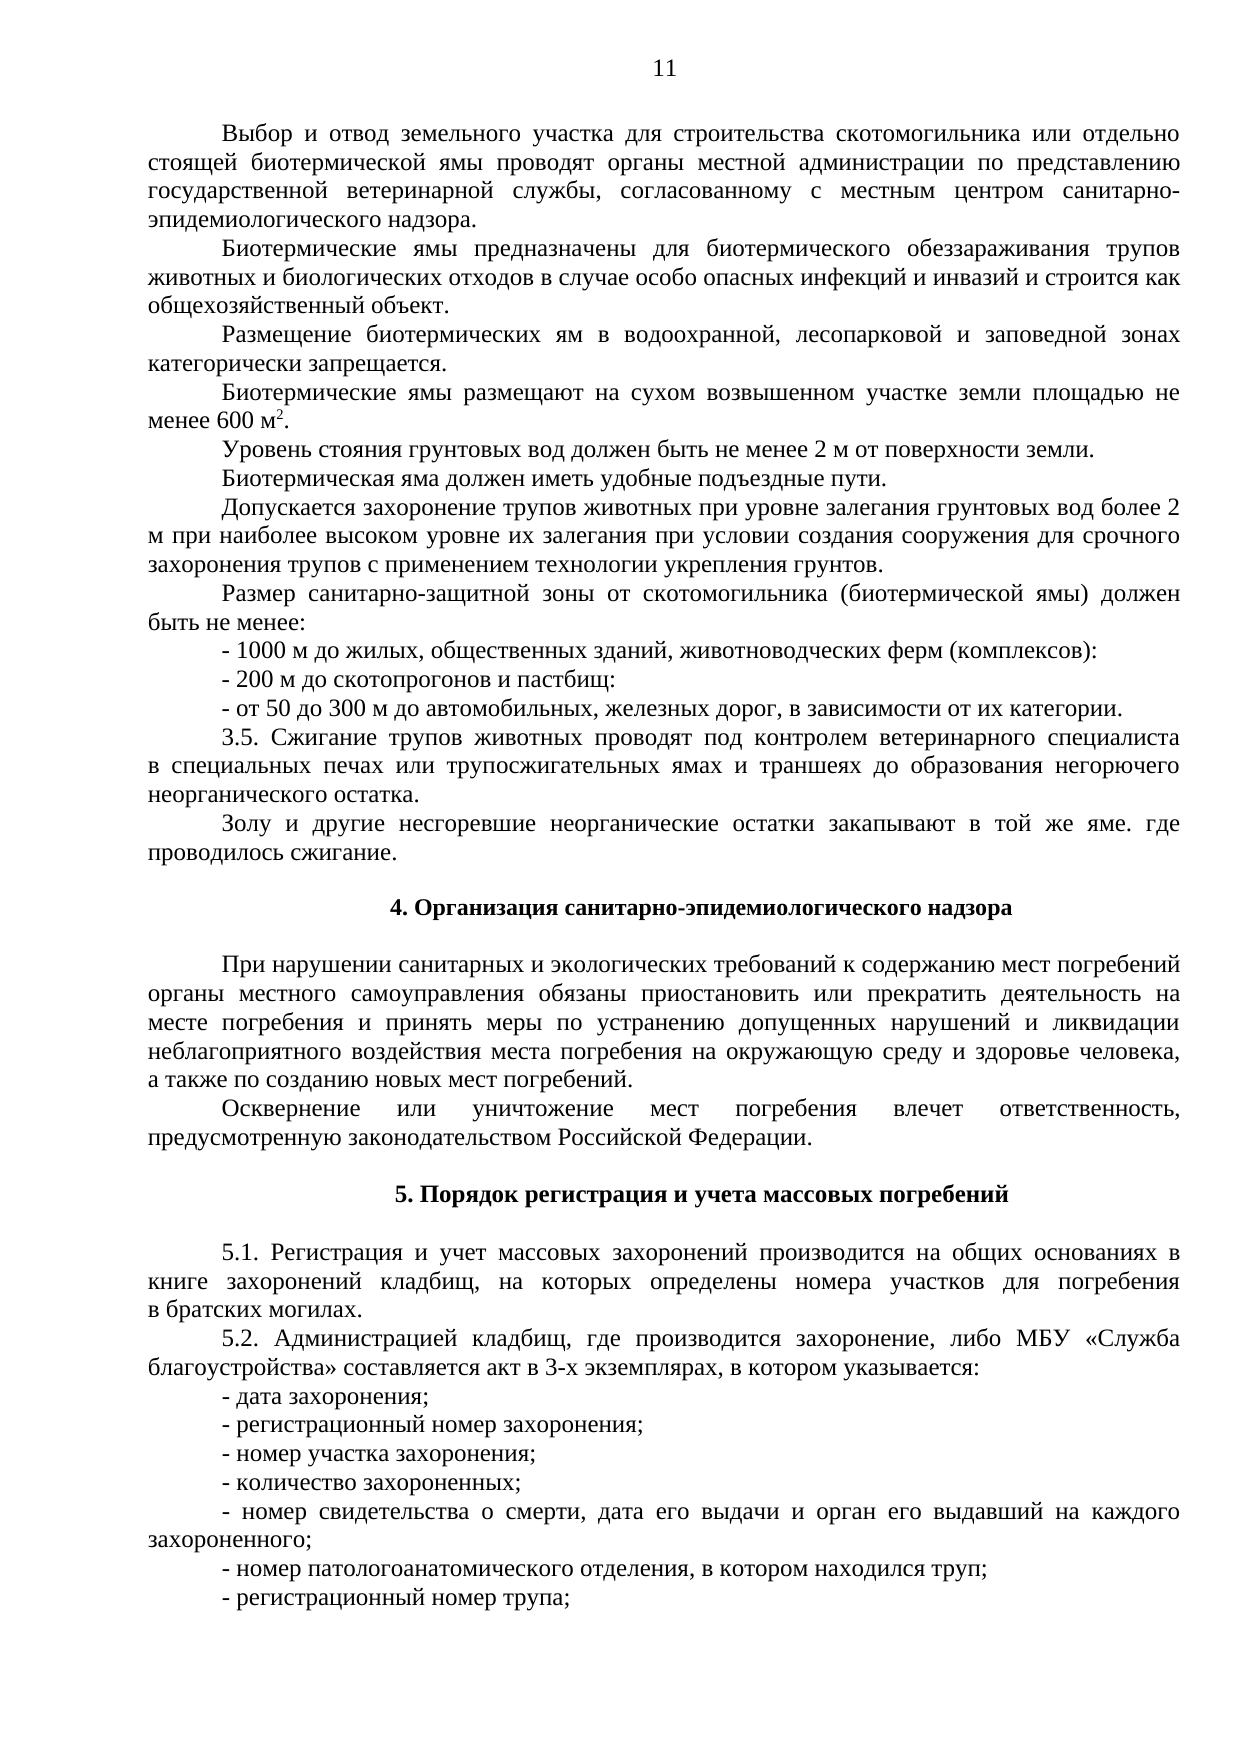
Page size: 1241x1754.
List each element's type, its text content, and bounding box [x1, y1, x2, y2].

text Допускается захоронение трупов животных при уровне залегания грунтовых вод более 2 м при наиболее высоком уровне их залегания при условии создания сооружения для срочного захоронения трупов с применением технологии укрепления грунтов. [148, 492, 1181, 578]
text Биотермические ямы размещают на сухом возвышенном участке земли площадью не менее 600 м2. [148, 377, 1181, 434]
text Выбор и отвод земельного участка для строительства скотомогильника или отдельно стоящей биотермической ямы проводят органы местной администрации по представлению государственной ветеринарной службы, согласованному с местным центром санитарно-эпидемиологического надзора. [148, 118, 1181, 233]
list 4. Организация санитарно-эпидемиологического надзора [148, 893, 1181, 921]
text 5.1. Регистрация и учет массовых захоронений производится на общих основаниях в книге захоронений кладбищ, на которых определены номера участков для погребения в братских могилах. [148, 1237, 1181, 1323]
text При нарушении санитарных и экологических требований к содержанию мест погребений органы местного самоуправления обязаны приостановить или прекратить деятельность на месте погребения и принять меры по устранению допущенных нарушений и ликвидации неблагоприятного воздействия места погребения на окружающую среду и здоровье человека, а также по созданию новых мест погребений. [148, 949, 1181, 1093]
list - от 50 до 300 м до автомобильных, железных дорог, в зависимости от их категории. [148, 693, 1181, 722]
text 5.2. Администрацией кладбищ, где производится захоронение, либо МБУ «Служба благоустройства» составляется акт в 3-х экземплярах, в котором указывается: [148, 1323, 1181, 1381]
text Золу и другие несгоревшие неорганические остатки закапывают в той же яме. где проводилось сжигание. [148, 808, 1181, 866]
text - дата захоронения; [148, 1381, 1181, 1409]
text - номер патологоанатомического отделения, в котором находился труп; [148, 1553, 1181, 1582]
text Размещение биотермических ям в водоохранной, лесопарковой и заповедной зонах категорически запрещается. [148, 319, 1181, 377]
text Размер санитарно-защитной зоны от скотомогильника (биотермической ямы) должен быть не менее: [148, 578, 1181, 636]
text Осквернение или уничтожение мест погребения влечет ответственность, предусмотренную законодательством Российской Федерации. [148, 1093, 1181, 1151]
text Уровень стояния грунтовых вод должен быть не менее 2 м от поверхности земли. [148, 434, 1181, 463]
list - 1000 м до жилых, общественных зданий, животноводческих ферм (комплексов): [148, 636, 1181, 664]
text - регистрационный номер трупа; [148, 1582, 1181, 1611]
text - регистрационный номер захоронения; [148, 1409, 1181, 1438]
text - номер участка захоронения; [148, 1438, 1181, 1467]
text Биотермические ямы предназначены для биотермического обеззараживания трупов животных и биологических отходов в случае особо опасных инфекций и инвазий и строится как общехозяйственный объект. [148, 233, 1181, 319]
text - номер свидетельства о смерти, дата его выдачи и орган его выдавший на каждого захороненного; [148, 1496, 1181, 1553]
list - 200 м до скотопрогонов и пастбищ: [148, 664, 1181, 693]
text 3.5. Сжигание трупов животных проводят под контролем ветеринарного специалиста в специальных печах или трупосжигательных ямах и траншеях до образования негорючего неорганического остатка. [148, 722, 1181, 808]
text - количество захороненных; [148, 1467, 1181, 1496]
list 5. Порядок регистрация и учета массовых погребений [223, 1179, 1181, 1208]
text Биотермическая яма должен иметь удобные подъездные пути. [148, 463, 1181, 492]
